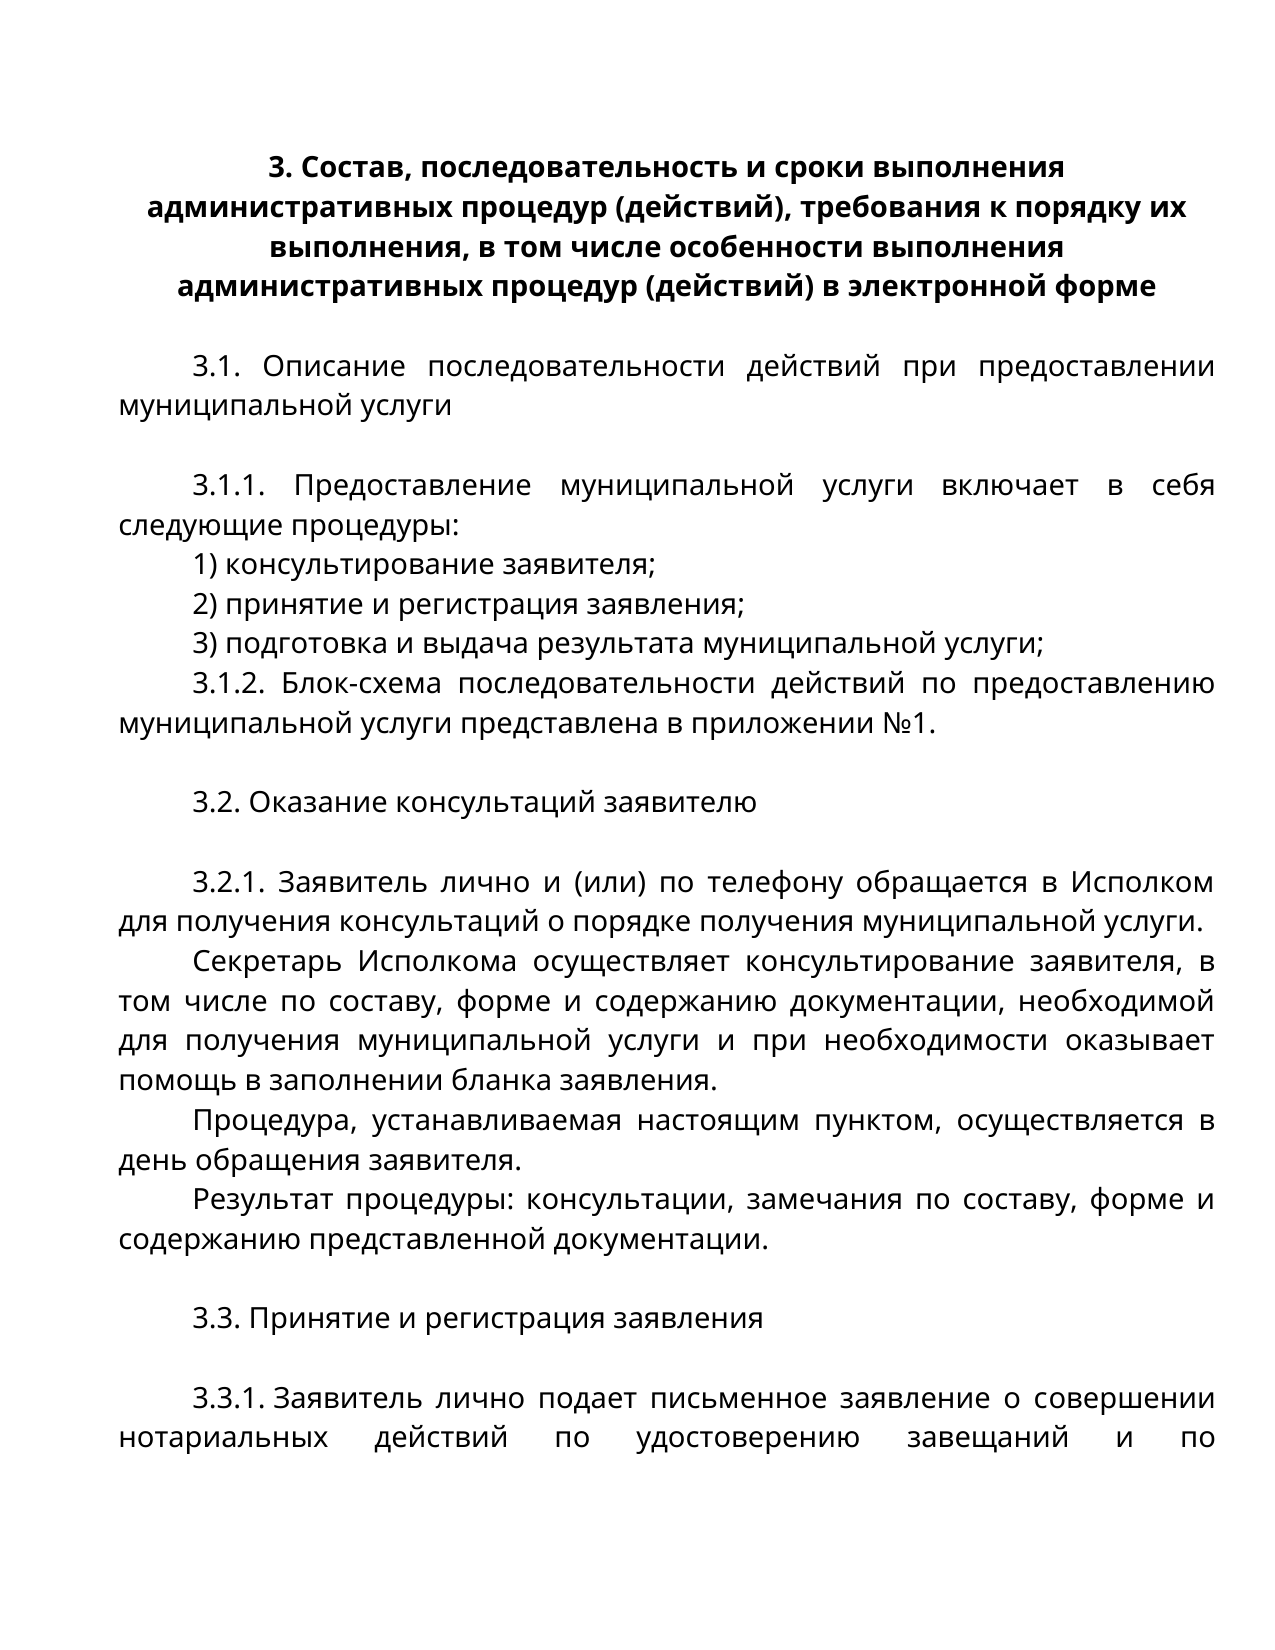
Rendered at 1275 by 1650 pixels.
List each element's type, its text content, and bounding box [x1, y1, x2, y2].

text Результат процедуры: консультации, замечания по составу, форме и содержанию представленной документации. [118, 1178, 1216, 1258]
text 1) консультирование заявителя; [118, 543, 1216, 583]
text 3.1. Описание последовательности действий при предоставлении муниципальной услуги [118, 345, 1216, 424]
text 3.1.2. Блок-схема последовательности действий по предоставлению муниципальной услуги представлена в приложении №1. [118, 662, 1216, 742]
text Процедура, устанавливаемая настоящим пунктом, осуществляется в день обращения заявителя. [118, 1099, 1216, 1178]
text 3. Состав, последовательность и сроки выполнения административных процедур (действий), требования к порядку их выполнения, в том числе особенности выполнения административных процедур (действий) в электронной форме [118, 147, 1216, 305]
text 3.1.1. Предоставление муниципальной услуги включает в себя следующие процедуры: [118, 464, 1216, 543]
text Секретарь Исполкома осуществляет консультирование заявителя, в том числе по составу, форме и содержанию документации, необходимой для получения муниципальной услуги и при необходимости оказывает помощь в заполнении бланка заявления. [118, 940, 1216, 1099]
text 3.3. Принятие и регистрация заявления [118, 1297, 1216, 1337]
text 2) принятие и регистрация заявления; [118, 583, 1216, 623]
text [118, 1377, 1216, 1456]
text 3.2. Оказание консультаций заявителю [118, 782, 1216, 821]
text 3.2.1. Заявитель лично и (или) по телефону обращается в Исполком для получения консультаций о порядке получения муниципальной услуги. [118, 861, 1216, 940]
text 3) подготовка и выдача результата муниципальной услуги; [118, 623, 1216, 662]
